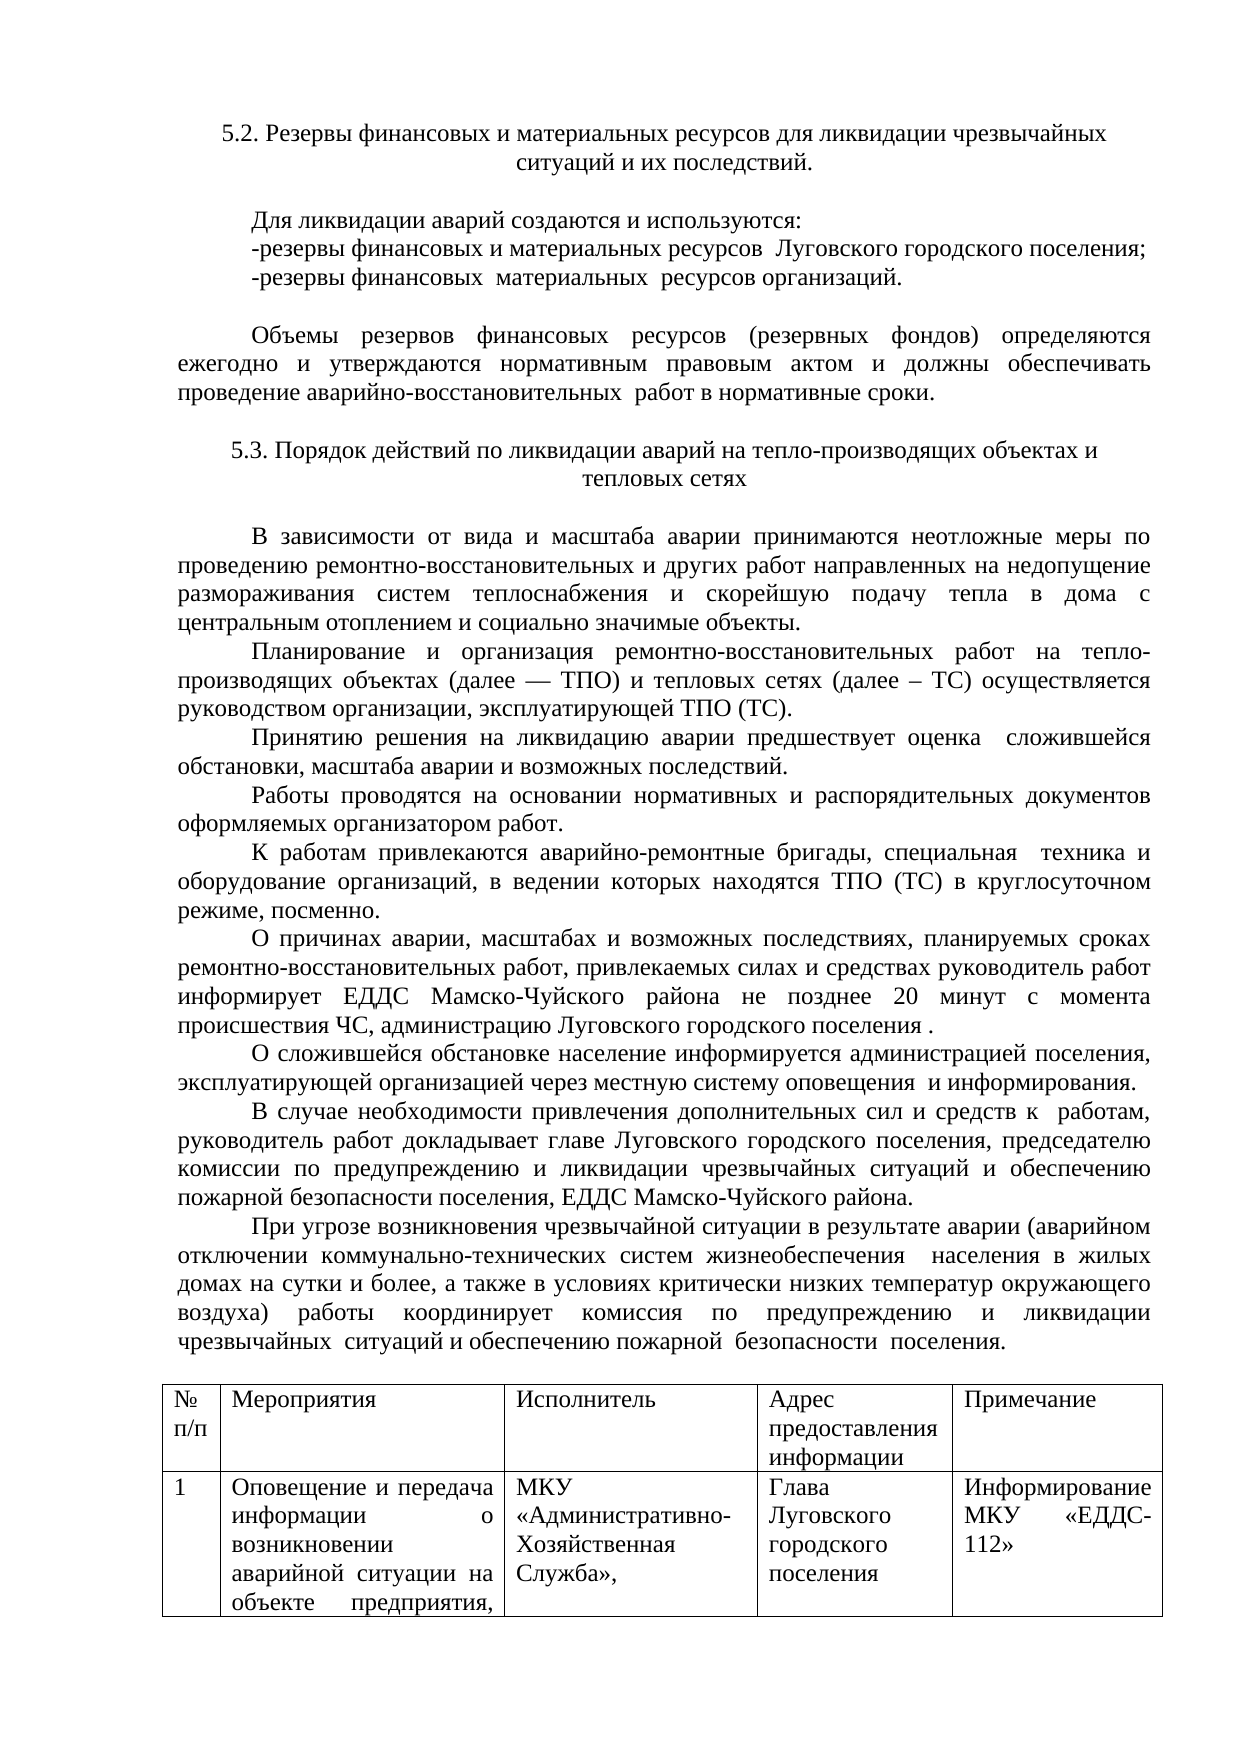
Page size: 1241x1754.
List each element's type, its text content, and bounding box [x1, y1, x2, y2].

text О сложившейся обстановке население информируется администрацией поселения, эксплуатирующей организацией через местную систему оповещения и информирования. [177, 1038, 1152, 1096]
text В зависимости от вида и масштаба аварии принимаются неотложные меры по проведению ремонтно-восстановительных и других работ направленных на недопущение размораживания систем теплоснабжения и скорейшую подачу тепла в дома с центральным отоплением и социально значимые объекты. [177, 521, 1152, 636]
text К работам привлекаются аварийно-ремонтные бригады, специальная техника и оборудование организаций, в ведении которых находятся ТПО (ТС) в круглосуточном режиме, посменно. [177, 837, 1152, 923]
text Планирование и организация ремонтно-восстановительных работ на тепло-производящих объектах (далее — ТПО) и тепловых сетях (далее – ТС) осуществляется руководством организации, эксплуатирующей ТПО (ТС). [177, 636, 1152, 722]
table_header № п/п [163, 1385, 220, 1471]
table_header Мероприятия [221, 1385, 504, 1471]
text Принятию решения на ликвидацию аварии предшествует оценка сложившейся обстановки, масштаба аварии и возможных последствий. [177, 722, 1152, 780]
text 5.2. Резервы финансовых и материальных ресурсов для ликвидации чрезвычайных ситуаций и их последствий. [177, 118, 1152, 176]
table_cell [505, 1472, 757, 1616]
text Для ликвидации аварий создаются и используются: [177, 205, 1152, 233]
table_cell 1 [163, 1472, 220, 1616]
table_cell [758, 1472, 952, 1616]
text О причинах аварии, масштабах и возможных последствиях, планируемых сроках ремонтно-восстановительных работ, привлекаемых силах и средствах руководитель работ информирует ЕДДС Мамско-Чуйского района не позднее 20 минут с момента происшествия ЧС, администрацию Луговского городского поселения . [177, 923, 1152, 1038]
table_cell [221, 1472, 504, 1616]
table_header Примечание [953, 1385, 1162, 1471]
text Объемы резервов финансовых ресурсов (резервных фондов) определяются ежегодно и утверждаются нормативным правовым актом и должны обеспечивать проведение аварийно-восстановительных работ в нормативные сроки. [177, 320, 1152, 406]
text -резервы финансовых и материальных ресурсов Луговского городского поселения; [177, 233, 1152, 262]
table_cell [953, 1472, 1162, 1616]
text В случае необходимости привлечения дополнительных сил и средств к работам, руководитель работ докладывает главе Луговского городского поселения, председателю комиссии по предупреждению и ликвидации чрезвычайных ситуаций и обеспечению пожарной безопасности поселения, ЕДДС Мамско-Чуйского района. [177, 1096, 1152, 1211]
text При угрозе возникновения чрезвычайной ситуации в результате аварии (аварийном отключении коммунально-технических систем жизнеобеспечения населения в жилых домах на сутки и более, а также в условиях критически низких температур окружающего воздуха) работы координирует комиссия по предупреждению и ликвидации чрезвычайных ситуаций и обеспечению пожарной безопасности поселения. [177, 1211, 1152, 1355]
text 5.3. Порядок действий по ликвидации аварий на тепло-производящих объектах и тепловых сетях [177, 435, 1152, 492]
text -резервы финансовых материальных ресурсов организаций. [177, 262, 1152, 291]
table_header Адрес предоставления информации [758, 1385, 952, 1471]
text Работы проводятся на основании нормативных и распорядительных документов оформляемых организатором работ. [177, 780, 1152, 837]
table_header Исполнитель [505, 1385, 757, 1471]
